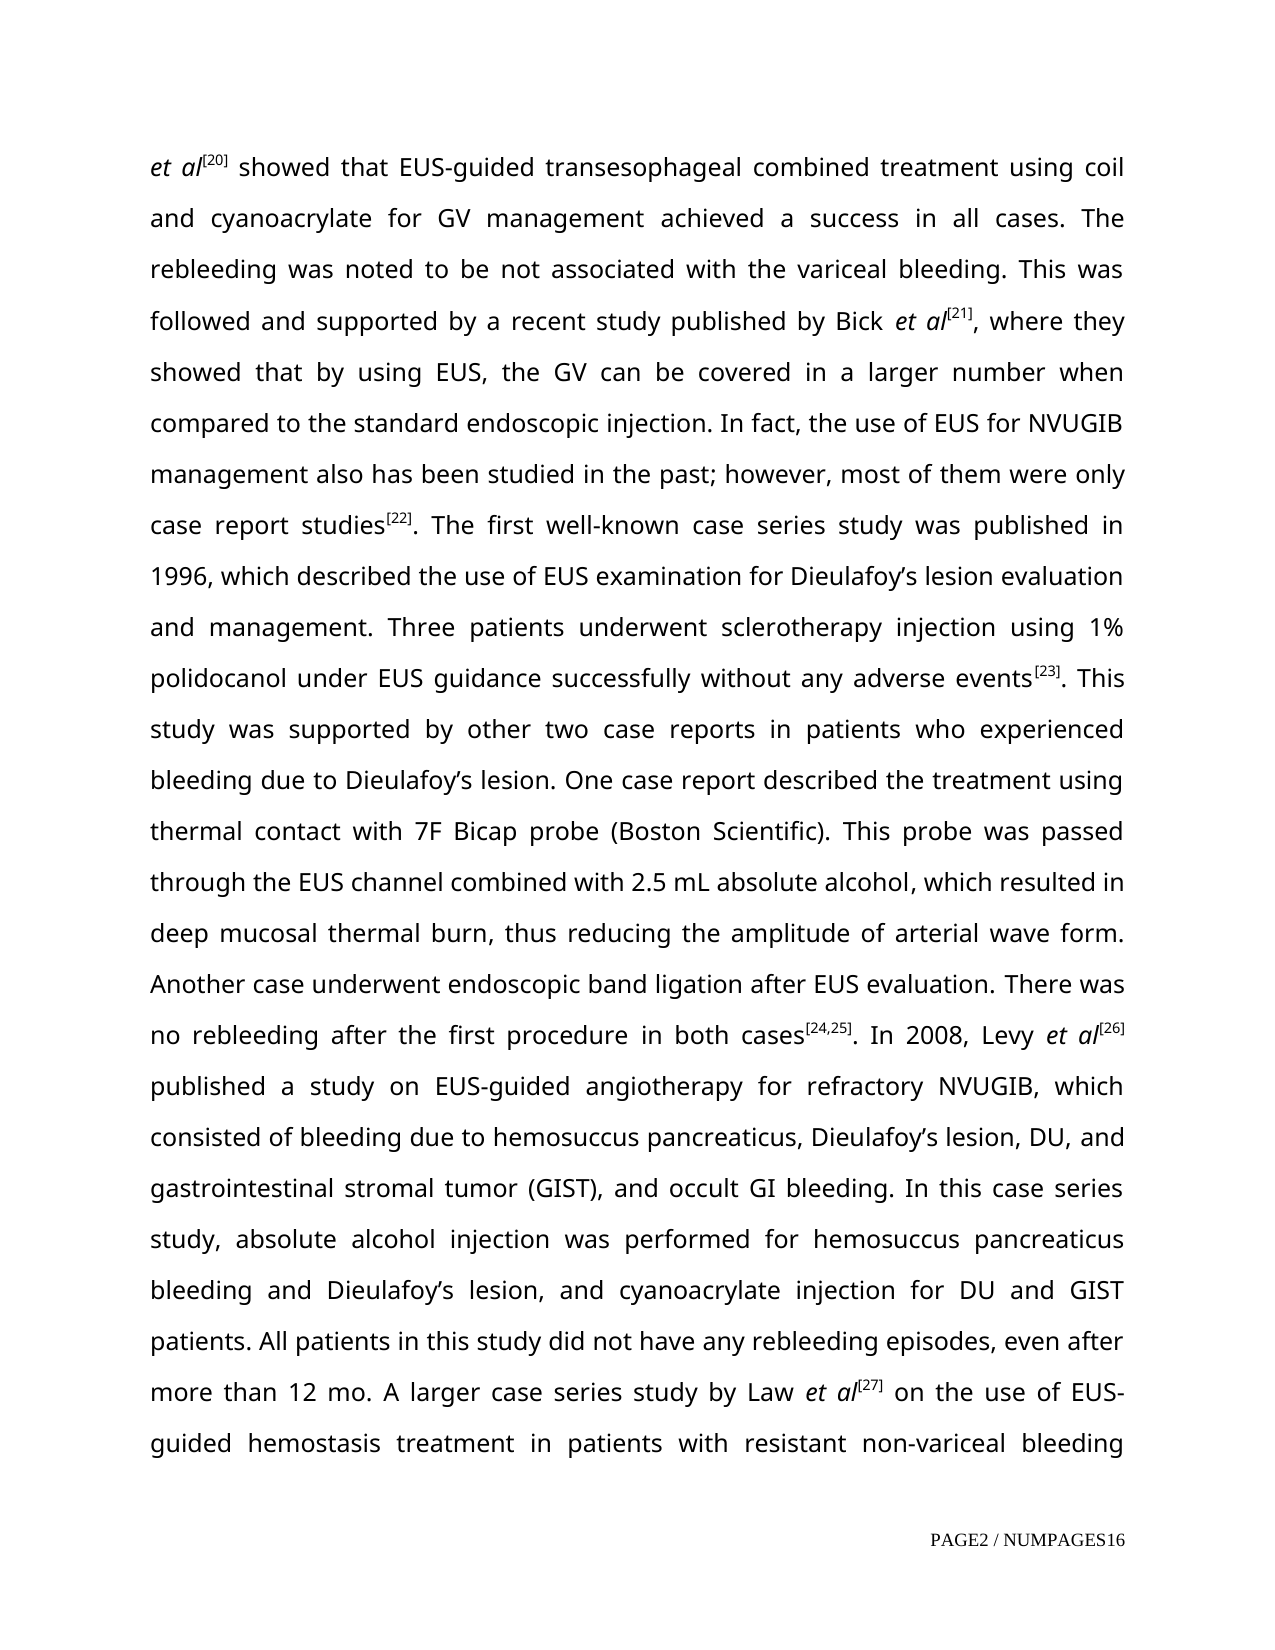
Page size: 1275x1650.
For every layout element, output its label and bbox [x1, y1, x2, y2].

text [150, 150, 1125, 1460]
